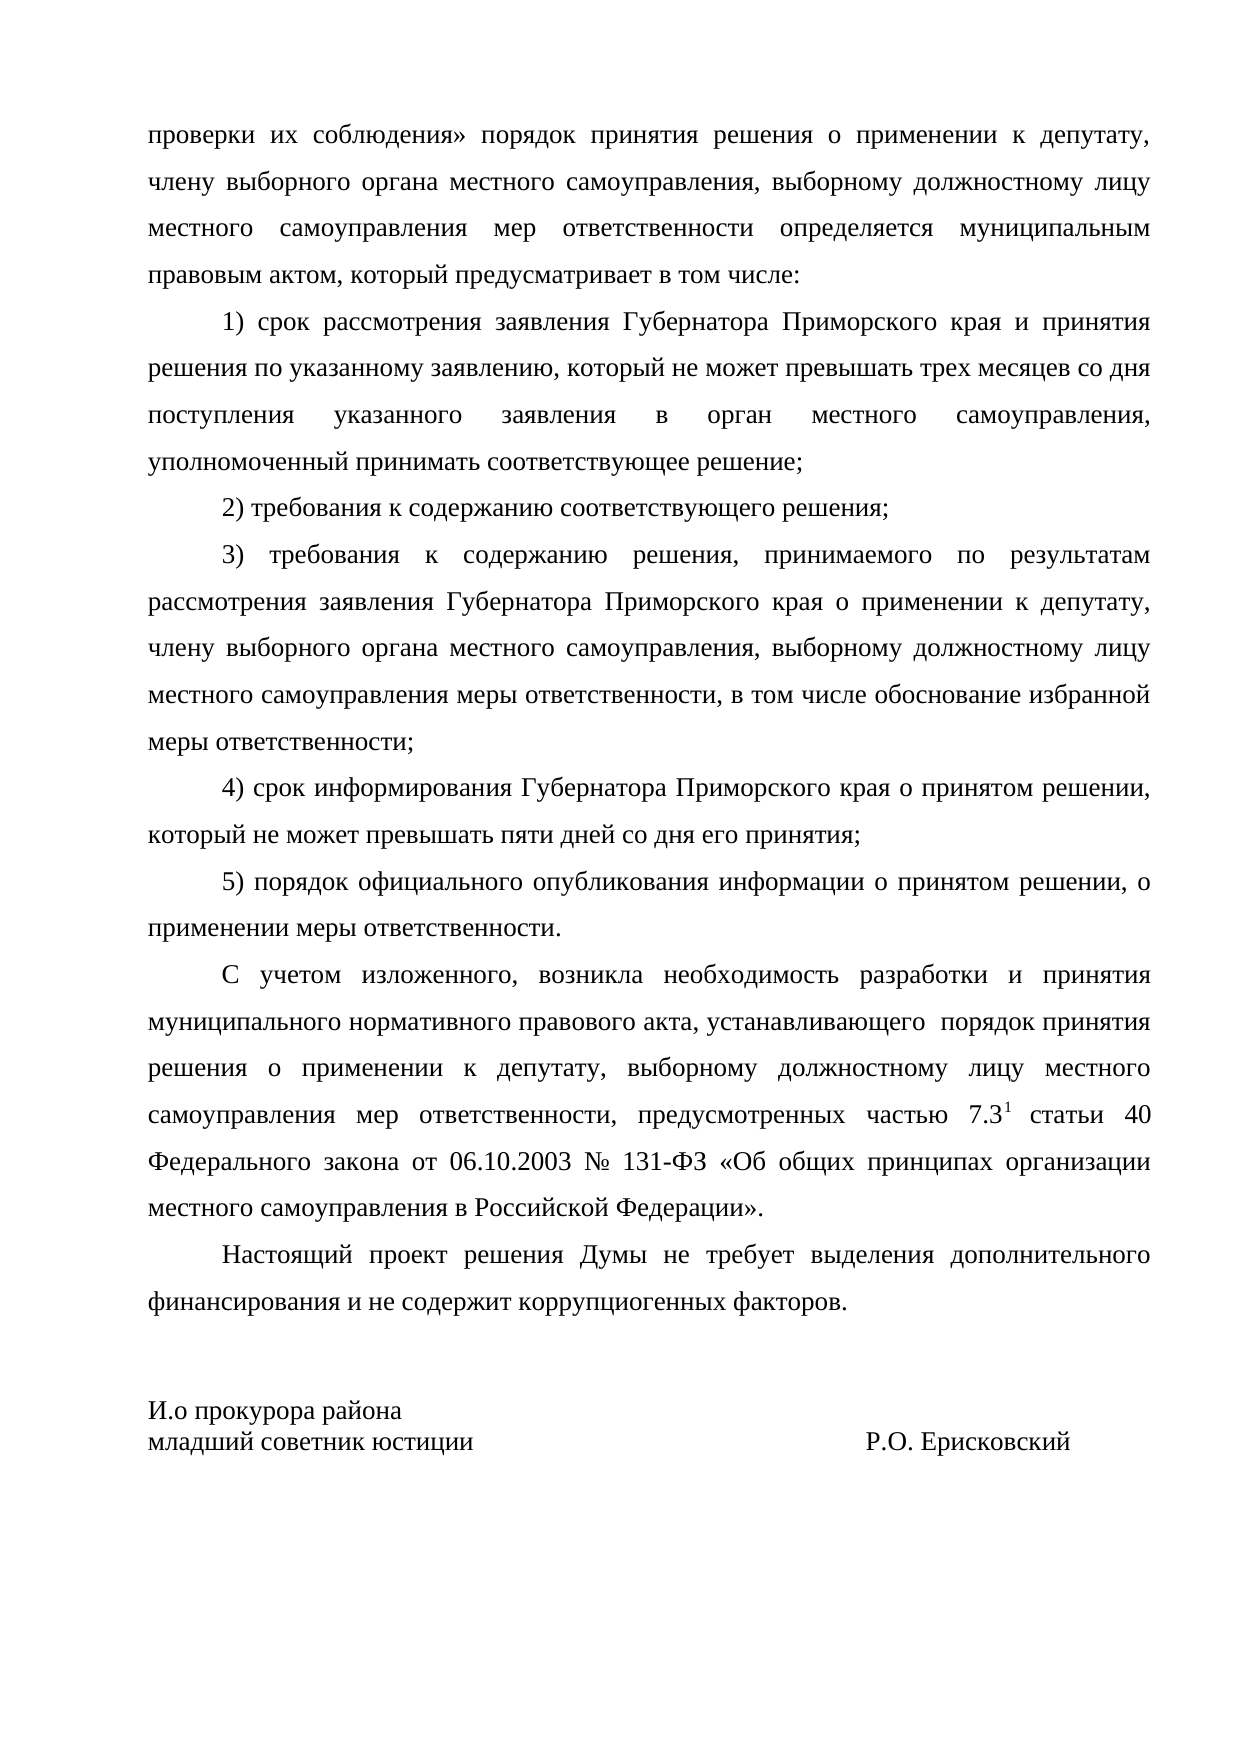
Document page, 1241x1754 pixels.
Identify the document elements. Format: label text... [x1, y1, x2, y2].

text 3) требования к содержанию решения, принимаемого по результатам рассмотрения заявления Губернатора Приморского края о применении к депутату, члену выборного органа местного самоуправления, выборному должностному лицу местного самоуправления меры ответственности, в том числе обоснование избранной меры ответственности; [148, 538, 1152, 756]
text Настоящий проект решения Думы не требует выделения дополнительного финансирования и не содержит коррупциогенных факторов. [148, 1238, 1152, 1316]
text 5) порядок официального опубликования информации о принятом решении, о применении меры ответственности. [148, 865, 1152, 943]
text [148, 118, 1152, 289]
text 1) срок рассмотрения заявления Губернатора Приморского края и принятия решения по указанному заявлению, который не может превышать трех месяцев со дня поступления указанного заявления в орган местного самоуправления, уполномоченный принимать соответствующее решение; [148, 305, 1152, 476]
text 4) срок информирования Губернатора Приморского края о принятом решении, который не может превышать пяти дней со дня его принятия; [148, 771, 1152, 849]
text 2) требования к содержанию соответствующего решения; [148, 491, 1152, 523]
text И.о прокурора района [148, 1394, 1152, 1425]
text С учетом изложенного, возникла необходимость разработки и принятия муниципального нормативного правового акта, устанавливающего порядок принятия решения о применении к депутату, выборному должностному лицу местного самоуправления мер ответственности, предусмотренных частью 7.31 статьи 40 Федерального закона от 06.10.2003 № 131-ФЗ «Об общих принципах организации местного самоуправления в Российской Федерации». [148, 958, 1152, 1223]
text младший советник юстиции Р.О. Ерисковский [148, 1425, 1152, 1456]
